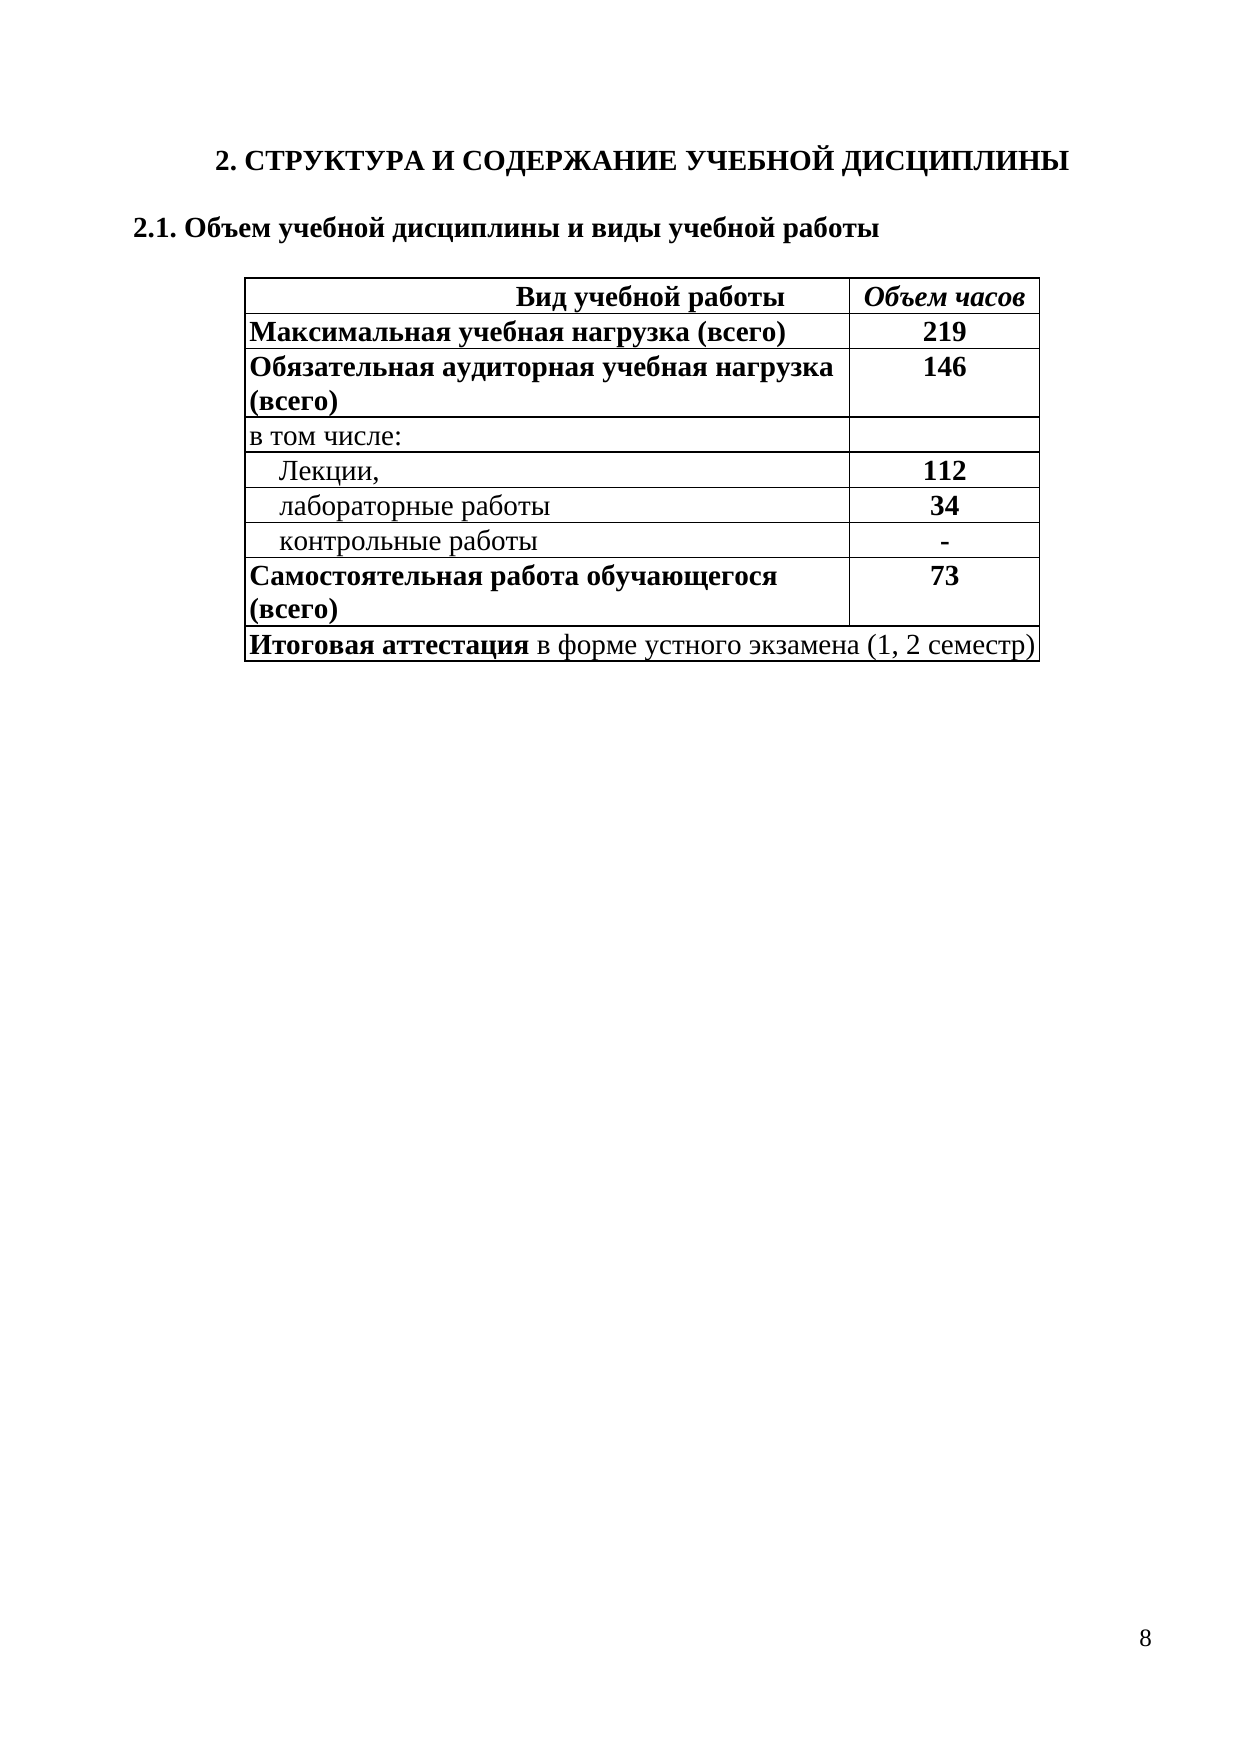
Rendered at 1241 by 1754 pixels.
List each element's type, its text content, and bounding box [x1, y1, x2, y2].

table_cell Итоговая аттестация в форме устного экзамена (1, 2 семестр) [246, 627, 1039, 660]
table_cell 73 [850, 558, 1039, 625]
table_cell - [850, 523, 1039, 557]
text 2. СТРУКТУРА И СОДЕРЖАНИЕ УЧЕБНОЙ ДИСЦИПЛИНЫ [133, 143, 1152, 177]
table_cell 112 [850, 453, 1039, 486]
table_cell 146 [850, 349, 1039, 416]
table_cell 219 [850, 314, 1039, 347]
table_cell [850, 418, 1039, 451]
table_header Объем часов [850, 279, 1039, 312]
table_cell Максимальная учебная нагрузка (всего) [246, 314, 849, 347]
table_header Вид учебной работы [246, 279, 849, 312]
text 2.1. Объем учебной дисциплины и виды учебной работы [133, 210, 1152, 244]
table_cell Самостоятельная работа обучающегося (всего) [246, 558, 849, 625]
table_cell контрольные работы [246, 523, 849, 557]
table_cell лабораторные работы [246, 488, 849, 521]
table_cell Обязательная аудиторная учебная нагрузка (всего) [246, 349, 849, 416]
table_cell в том числе: [246, 418, 849, 451]
table_cell Лекции, [246, 453, 849, 486]
table_cell 34 [850, 488, 1039, 521]
